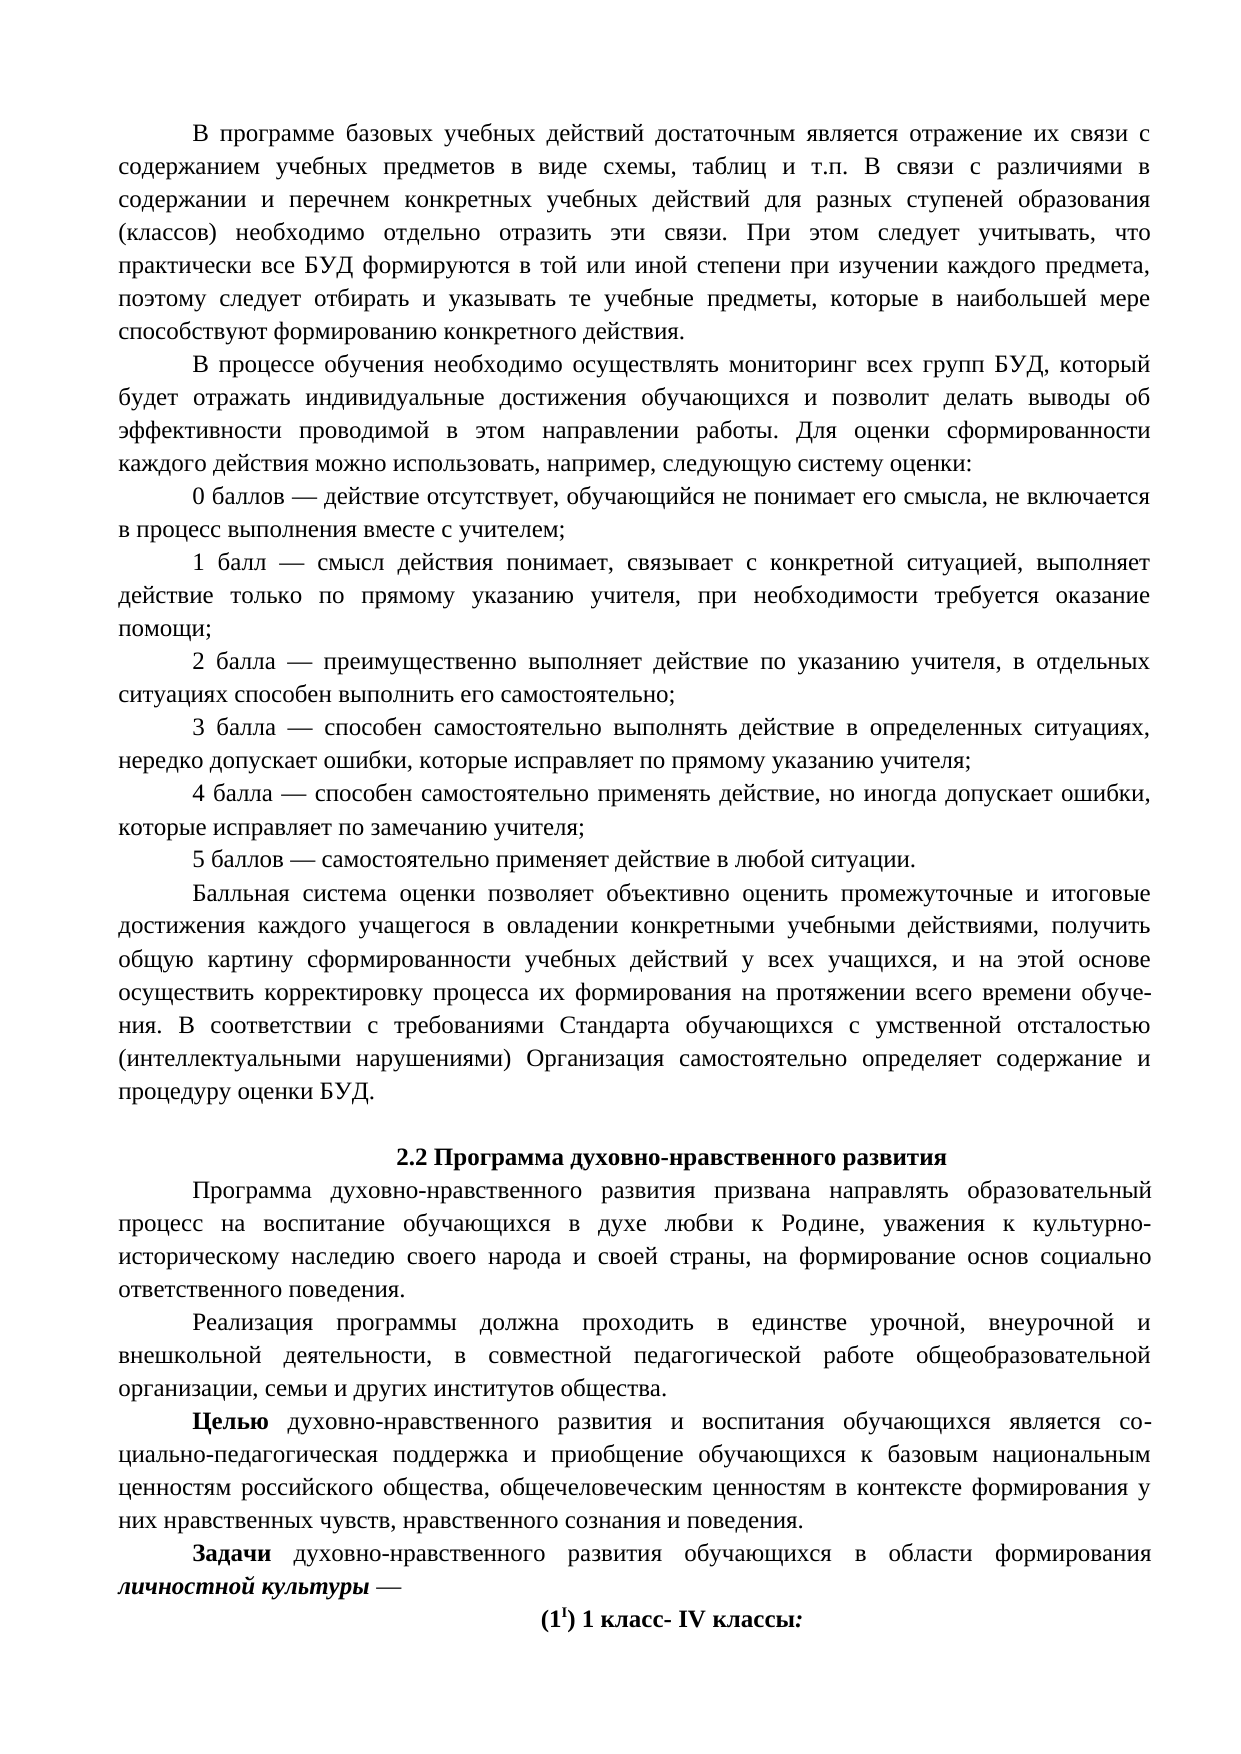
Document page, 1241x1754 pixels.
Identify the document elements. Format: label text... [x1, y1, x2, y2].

text 4 балла ― способен самостоятельно применять действие, но иногда допускает ошибки, которые исправляет по замечанию учителя; [118, 778, 1152, 840]
text Программа духовно-нравственного развития призвана направлять образовательный процесс на воспитание обучающихся в духе любви к Родине, уважения к культурно-историческому наследию своего народа и своей страны, на формирование основ социально ответственного поведения. [118, 1175, 1152, 1303]
text 1 балл ― смысл действия понимает, связывает с конкретной ситуацией, выполняет действие только по прямому указанию учителя, при необходимости требуется оказание помощи; [118, 547, 1152, 642]
text В программе базовых учебных действий достаточным является отражение их связи с содержанием учебных предметов в виде схемы, таблиц и т.п. В связи с различиями в содержании и перечнем конкретных учебных действий для разных ступеней образования (классов) необходимо отдельно отразить эти связи. При этом следует учитывать, что практически все БУД формируются в той или иной степени при изучении каждого предмета, поэтому следует отбирать и указывать те учебные предметы, которые в наибольшей мере способствуют формированию конкретного действия. [118, 118, 1152, 345]
text (1I) 1 класс- IV классы: [118, 1604, 1152, 1633]
text 2 балла ― преимущественно выполняет действие по указанию учителя, в отдельных ситуациях способен выполнить его самостоятельно; [118, 646, 1152, 708]
text Реализация программы должна проходить в единстве урочной, внеурочной и внешкольной деятельности, в совместной педагогической работе общеобразовательной организации, семьи и других институтов общества. [118, 1307, 1152, 1402]
text 5 баллов ― самостоятельно применяет действие в любой ситуации. [118, 844, 1152, 873]
text Задачи духовно-нравственного развития обучающихся в области формирования личностной культуры ― [118, 1538, 1152, 1600]
text Целью духовно-нравственного развития и воспитания обучающихся является социально-педагогическая поддержка и приобщение обучающихся к базовым национальным ценностям российского общества, общечеловеческим ценностям в контексте формирования у них нравственных чувств, нравственного сознания и поведения. [118, 1406, 1152, 1534]
text 0 баллов ― действие отсутствует, обучающийся не понимает его смысла, не включается в процесс выполнения вместе с учителем; [118, 481, 1152, 543]
text 2.2 Программа духовно-нравственного развития [118, 1142, 1152, 1171]
text В процессе обучения необходимо осуществлять мониторинг всех групп БУД, который будет отражать индивидуальные достижения обучающихся и позволит делать выводы об эффективности проводимой в этом направлении работы. Для оценки сформированности каждого действия можно использовать, например, следующую систему оценки: [118, 349, 1152, 477]
text 3 балла ― способен самостоятельно выполнять действие в определенных ситуациях, нередко допускает ошибки, которые исправляет по прямому указанию учителя; [118, 712, 1152, 774]
text Балльная система оценки позволяет объективно оценить промежуточные и итоговые достижения каждого учащегося в овладении конкретными учебными действиями, получить общую картину сформированности учебных действий у всех учащихся, и на этой основе осуществить корректировку процесса их формирования на протяжении всего времени обучения. В соответствии с требованиями Стандарта обучающихся с умственной отсталостью (интеллектуальными нарушениями) Организация самостоятельно определяет содержание и процедуру оценки БУД. [118, 878, 1152, 1104]
